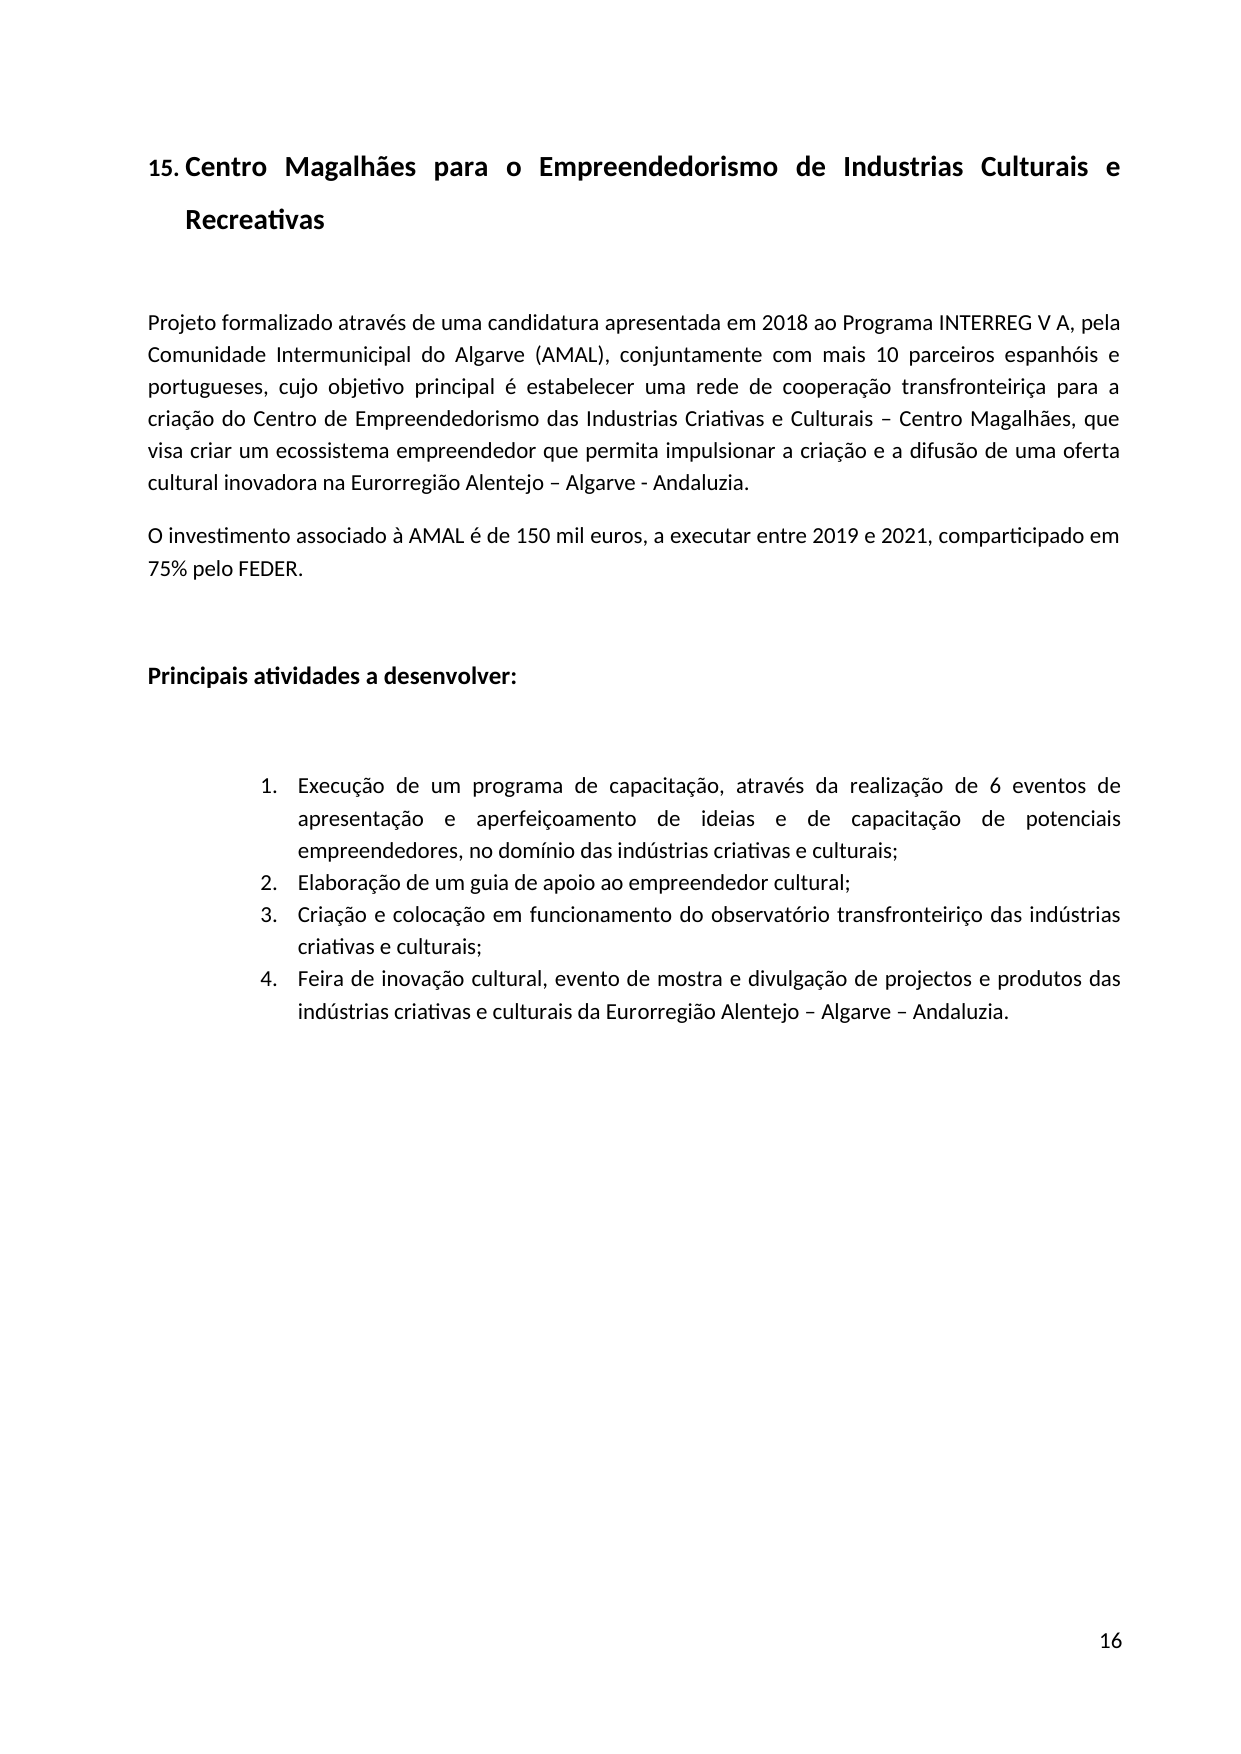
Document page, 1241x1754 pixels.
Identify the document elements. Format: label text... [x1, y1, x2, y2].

list Feira de inovação cultural, evento de mostra e divulgação de projectos e produtos das indústrias criativas e culturais da Eurorregião Alentejo – Algarve – Andaluzia. [260, 964, 1122, 1025]
text O investimento associado à AMAL é de 150 mil euros, a executar entre 2019 e 2021, comparticipado em 75% pelo FEDER. [148, 522, 1122, 582]
list Criação e colocação em funcionamento do observatório transfronteiriço das indústrias criativas e culturais; [260, 900, 1122, 960]
list Execução de um programa de capacitação, através da realização de 6 eventos de apresentação e aperfeiçoamento de ideias e de capacitação de potenciais empreendedores, no domínio das indústrias criativas e culturais; [260, 771, 1122, 864]
text Projeto formalizado através de uma candidatura apresentada em 2018 ao Programa INTERREG V A, pela Comunidade Intermunicipal do Algarve (AMAL), conjuntamente com mais 10 parceiros espanhóis e portugueses, cujo objetivo principal é estabelecer uma rede de cooperação transfronteiriça para a criação do Centro de Empreendedorismo das Industrias Criativas e Culturais – Centro Magalhães, que visa criar um ecossistema empreendedor que permita impulsionar a criação e a difusão de uma oferta cultural inovadora na Eurorregião Alentejo – Algarve - Andaluzia. [148, 308, 1122, 497]
list Elaboração de um guia de apoio ao empreendedor cultural; [260, 868, 1122, 896]
list Centro Magalhães para o Empreendedorismo de Industrias Culturais e Recreativas [148, 148, 1122, 237]
text Principais atividades a desenvolver: [148, 660, 1122, 690]
